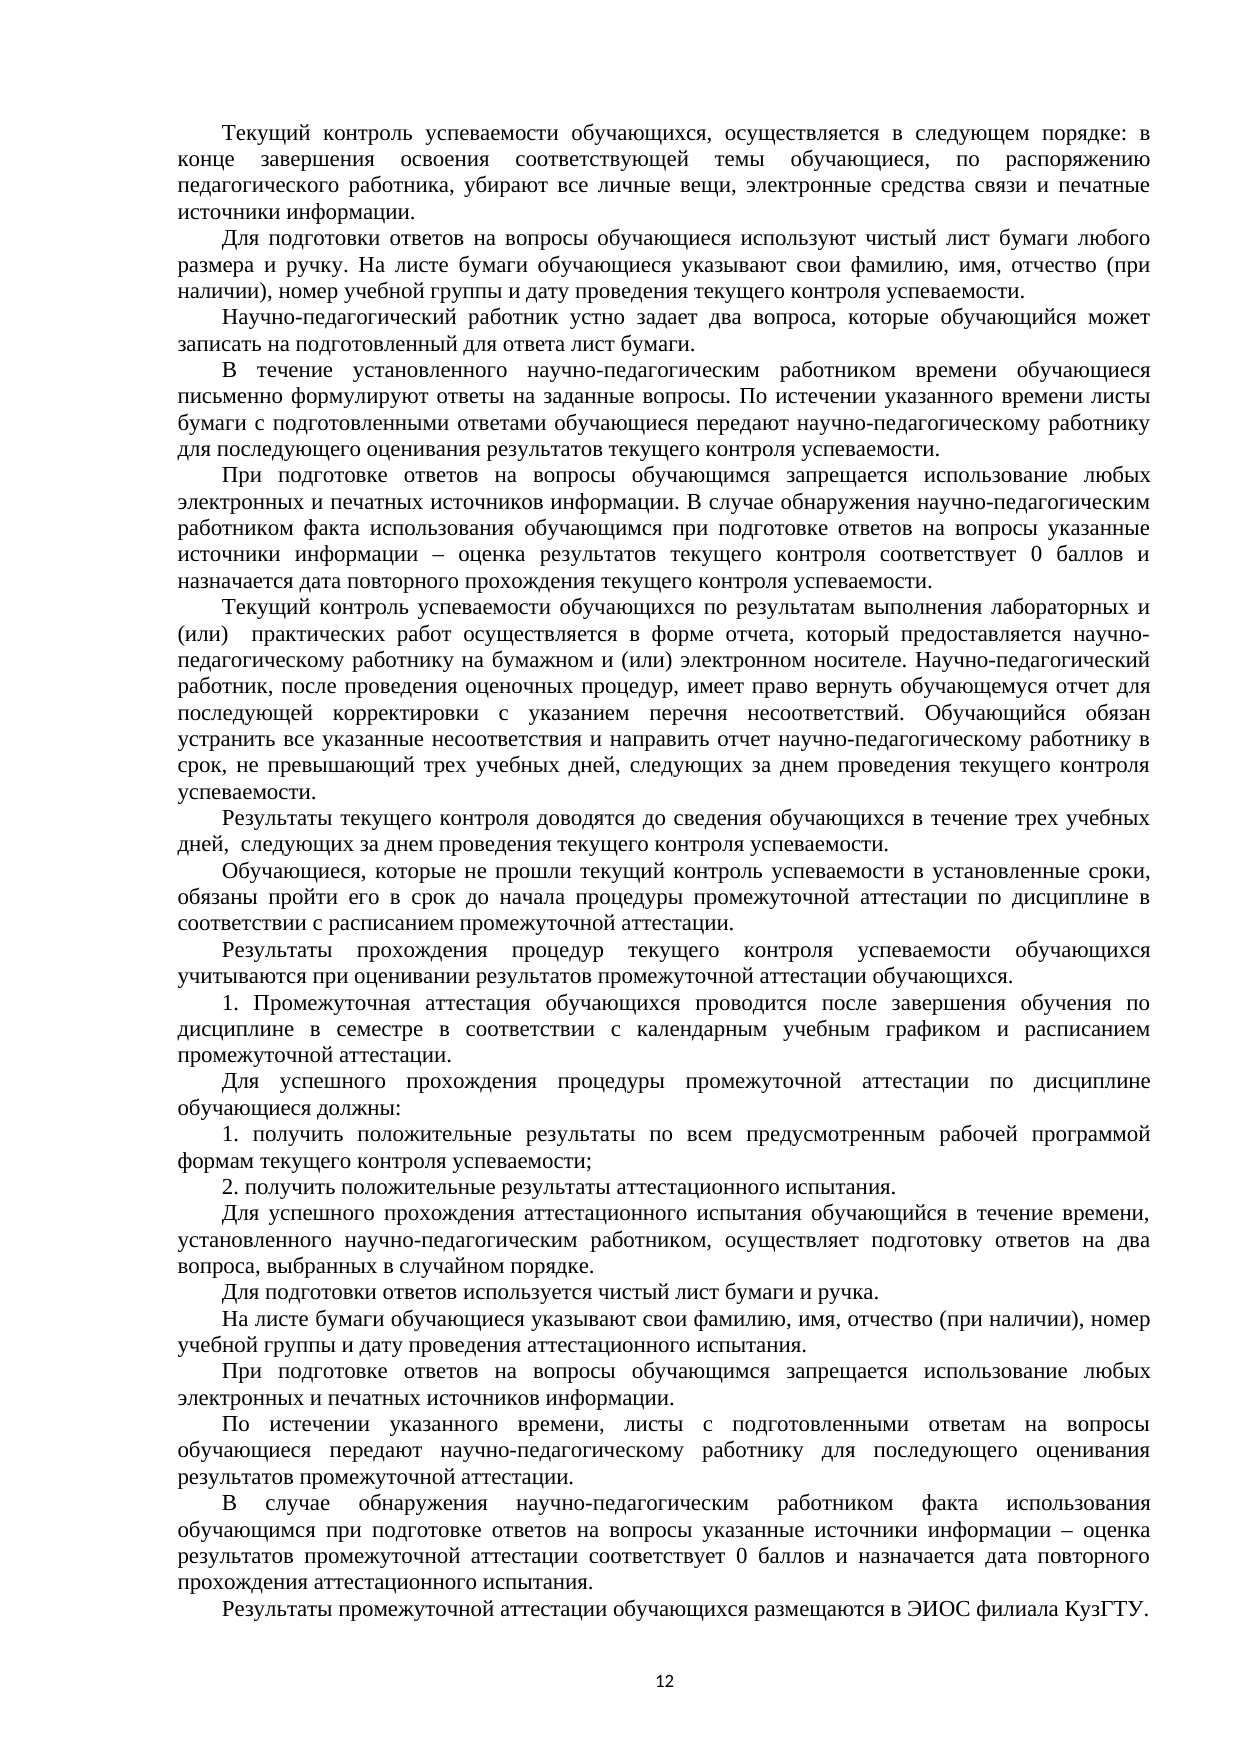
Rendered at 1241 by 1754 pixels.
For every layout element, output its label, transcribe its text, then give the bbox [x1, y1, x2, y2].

text 2. получить положительные результаты аттестационного испытания. [177, 1173, 1152, 1199]
text В случае обнаружения научно-педагогическим работником факта использования обучающимся при подготовке ответов на вопросы указанные источники информации – оценка результатов промежуточной аттестации соответствует 0 баллов и назначается дата повторного прохождения аттестационного испытания. [177, 1489, 1152, 1595]
text Обучающиеся, которые не прошли текущий контроль успеваемости в установленные сроки, обязаны пройти его в срок до начала процедуры промежуточной аттестации по дисциплине в соответствии с расписанием промежуточной аттестации. [177, 857, 1152, 936]
text При подготовке ответов на вопросы обучающимся запрещается использование любых электронных и печатных источников информации. В случае обнаружения научно-педагогическим работником факта использования обучающимся при подготовке ответов на вопросы указанные источники информации – оценка результатов текущего контроля соответствует 0 баллов и назначается дата повторного прохождения текущего контроля успеваемости. [177, 461, 1152, 593]
text Результаты текущего контроля доводятся до сведения обучающихся в течение трех учебных дней, следующих за днем проведения текущего контроля успеваемости. [177, 804, 1152, 857]
text По истечении указанного времени, листы с подготовленными ответам на вопросы обучающиеся передают научно-педагогическому работнику для последующего оценивания результатов промежуточной аттестации. [177, 1410, 1152, 1489]
text Результаты прохождения процедур текущего контроля успеваемости обучающихся учитываются при оценивании результатов промежуточной аттестации обучающихся. [177, 936, 1152, 988]
text Текущий контроль успеваемости обучающихся по результатам выполнения лабораторных и (или) практических работ осуществляется в форме отчета, который предоставляется научно-педагогическому работнику на бумажном и (или) электронном носителе. Научно-педагогический работник, после проведения оценочных процедур, имеет право вернуть обучающемуся отчет для последующей корректировки с указанием перечня несоответствий. Обучающийся обязан устранить все указанные несоответствия и направить отчет научно-педагогическому работнику в срок, не превышающий трех учебных дней, следующих за днем проведения текущего контроля успеваемости. [177, 593, 1152, 804]
text Результаты промежуточной аттестации обучающихся размещаются в ЭИОС филиала КузГТУ. [177, 1595, 1152, 1621]
text На листе бумаги обучающиеся указывают свои фамилию, имя, отчество (при наличии), номер учебной группы и дату проведения аттестационного испытания. [177, 1305, 1152, 1357]
text 1. Промежуточная аттестация обучающихся проводится после завершения обучения по дисциплине в семестре в соответствии с календарным учебным графиком и расписанием промежуточной аттестации. [177, 988, 1152, 1068]
text 1. получить положительные результаты по всем предусмотренным рабочей программой формам текущего контроля успеваемости; [177, 1120, 1152, 1173]
text Для успешного прохождения процедуры промежуточной аттестации по дисциплине обучающиеся должны: [177, 1068, 1152, 1120]
text При подготовке ответов на вопросы обучающимся запрещается использование любых электронных и печатных источников информации. [177, 1357, 1152, 1410]
text Для успешного прохождения аттестационного испытания обучающийся в течение времени, установленного научно-педагогическим работником, осуществляет подготовку ответов на два вопроса, выбранных в случайном порядке. [177, 1199, 1152, 1278]
text В течение установленного научно-педагогическим работником времени обучающиеся письменно формулируют ответы на заданные вопросы. По истечении указанного времени листы бумаги с подготовленными ответами обучающиеся передают научно-педагогическому работнику для последующего оценивания результатов текущего контроля успеваемости. [177, 356, 1152, 461]
text Текущий контроль успеваемости обучающихся, осуществляется в следующем порядке: в конце завершения освоения соответствующей темы обучающиеся, по распоряжению педагогического работника, убирают все личные вещи, электронные средства связи и печатные источники информации. [177, 119, 1152, 224]
text Для подготовки ответов используется чистый лист бумаги и ручка. [177, 1278, 1152, 1305]
text Для подготовки ответов на вопросы обучающиеся используют чистый лист бумаги любого размера и ручку. На листе бумаги обучающиеся указывают свои фамилию, имя, отчество (при наличии), номер учебной группы и дату проведения текущего контроля успеваемости. [177, 224, 1152, 303]
text Научно-педагогический работник устно задает два вопроса, которые обучающийся может записать на подготовленный для ответа лист бумаги. [177, 303, 1152, 356]
